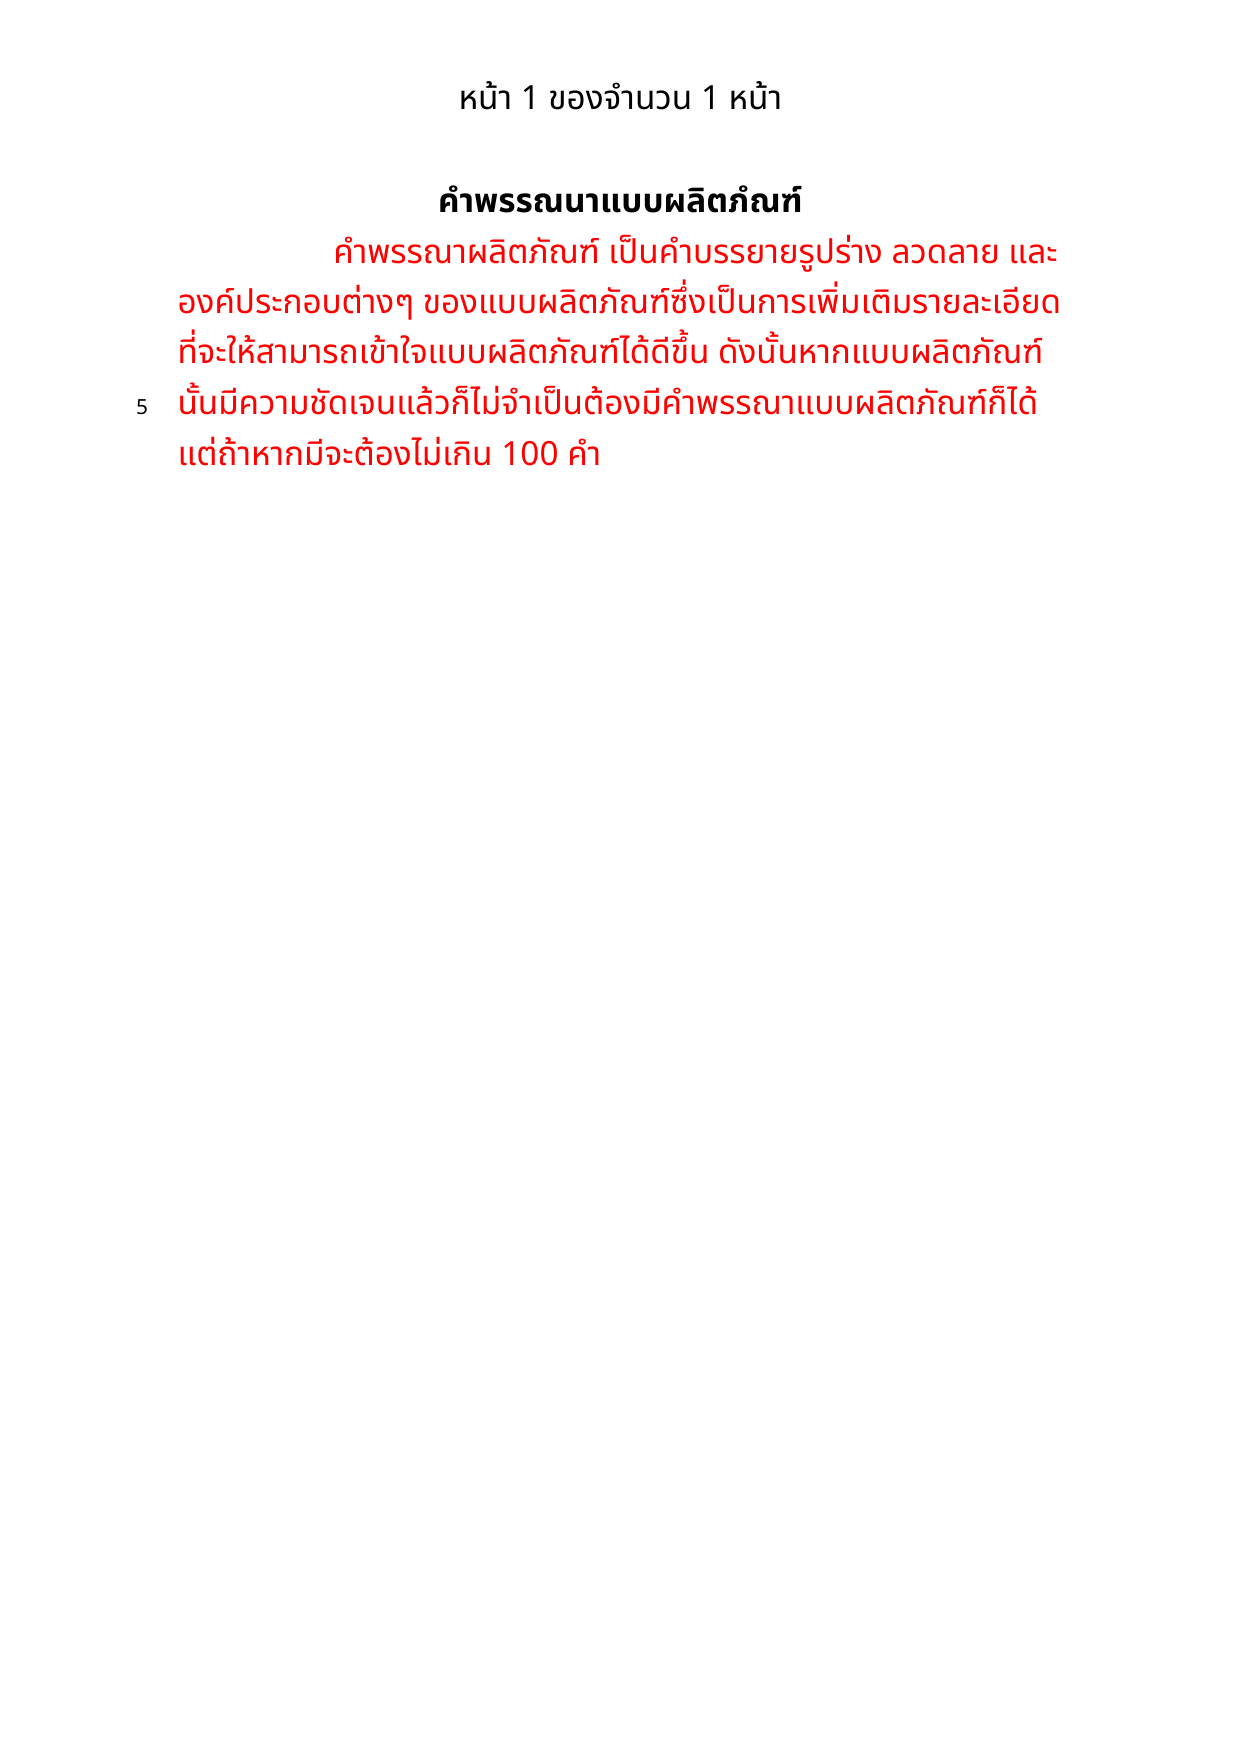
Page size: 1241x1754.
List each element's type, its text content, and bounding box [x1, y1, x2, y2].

text คำพรรณาผลิตภัณฑ์ เป็นคำบรรยายรูปร่าง ลวดลาย และองค์ประกอบต่างๆ ของแบบผลิตภัณฑ์ซึ่งเป็นการเพิ่มเติมรายละเอียดที่จะให้สามารถเข้าใจแบบผลิตภัณฑ์ได้ดีขึ้น ดังนั้นหากแบบผลิตภัณฑ์นั้นมีความชัดเจนแล้วก็ไม่จำเป็นต้องมีคำพรรณาแบบผลิตภัณฑ์ก็ได้ แต่ถ้าหากมีจะต้องไม่เกิน 100 คำ [177, 228, 1063, 480]
text คำพรรณนาแบบผลิตภํณฑ์ [177, 177, 1063, 228]
